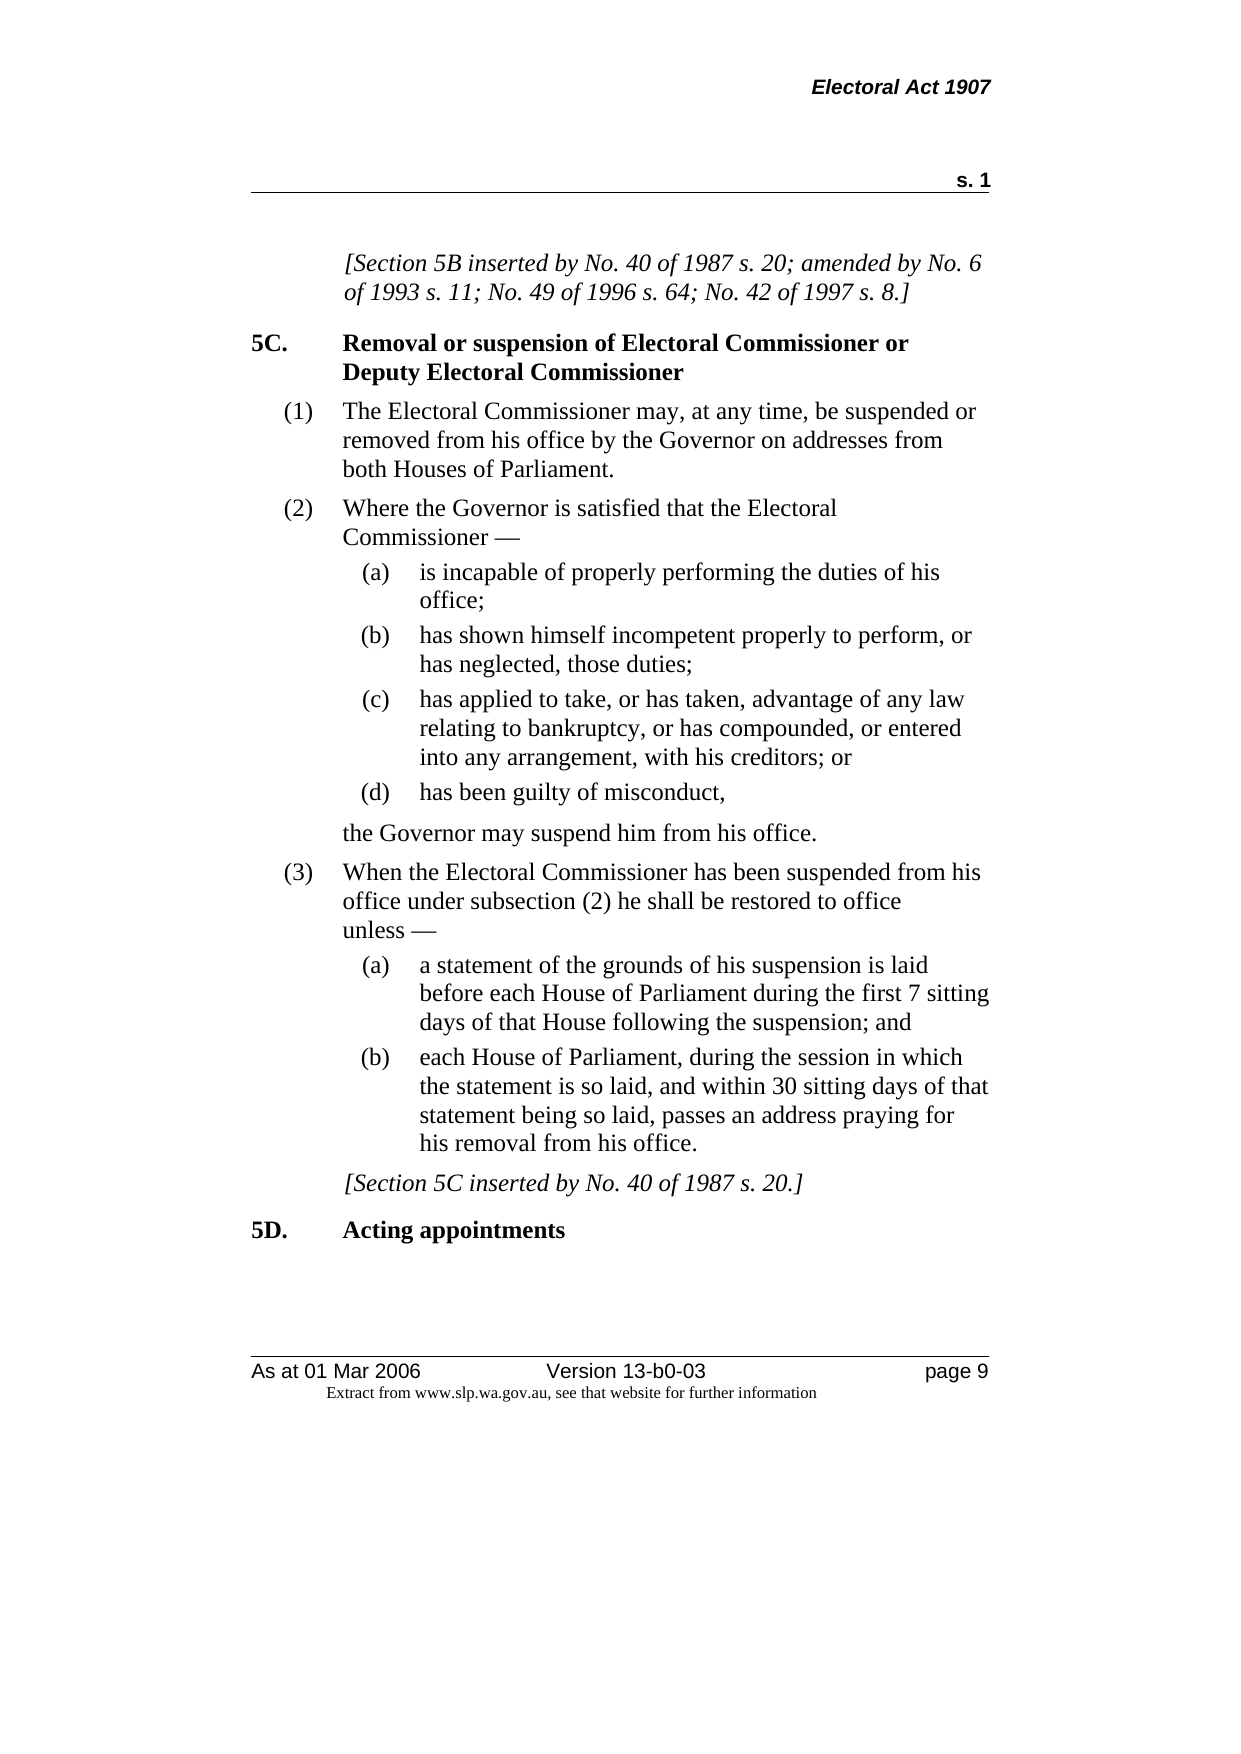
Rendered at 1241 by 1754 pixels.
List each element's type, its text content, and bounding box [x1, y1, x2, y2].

text [Section 5C inserted by No. 40 of 1987 s. 20.] [251, 1168, 989, 1196]
text [Section 5B inserted by No. 40 of 1987 s. 20; amended by No. 6 of 1993 s. 11; No. 49 of 1996 s. 64; No. 42 of 1997 s. 8.] [251, 248, 989, 306]
text (a) a statement of the grounds of his suspension is laid before each House of Parliament during the first 7 sitting days of that House following the suspension; and [251, 950, 989, 1036]
text (d) has been guilty of misconduct, [251, 777, 989, 806]
text (a) is incapable of properly performing the duties of his office; [251, 557, 989, 614]
text (b) each House of Parliament, during the session in which the statement is so laid, and within 30 sitting days of that statement being so laid, passes an address praying for his removal from his office. [251, 1042, 989, 1157]
text (2) Where the Governor is satisfied that the Electoral Commissioner — [251, 493, 989, 551]
text (3) When the Electoral Commissioner has been suspended from his office under subsection (2) he shall be restored to office unless — [251, 857, 989, 943]
text the Governor may suspend him from his office. [251, 818, 989, 847]
text (b) has shown himself incompetent properly to perform, or has neglected, those duties; [251, 621, 989, 678]
subtitle 5C. Removal or suspension of Electoral Commissioner or Deputy Electoral Commissioner [251, 328, 989, 386]
text (c) has applied to take, or has taken, advantage of any law relating to bankruptcy, or has compounded, or entered into any arrangement, with his creditors; or [251, 684, 989, 771]
subtitle 5D. Acting appointments [251, 1215, 989, 1244]
text (1) The Electoral Commissioner may, at any time, be suspended or removed from his office by the Governor on addresses from both Houses of Parliament. [251, 396, 989, 483]
